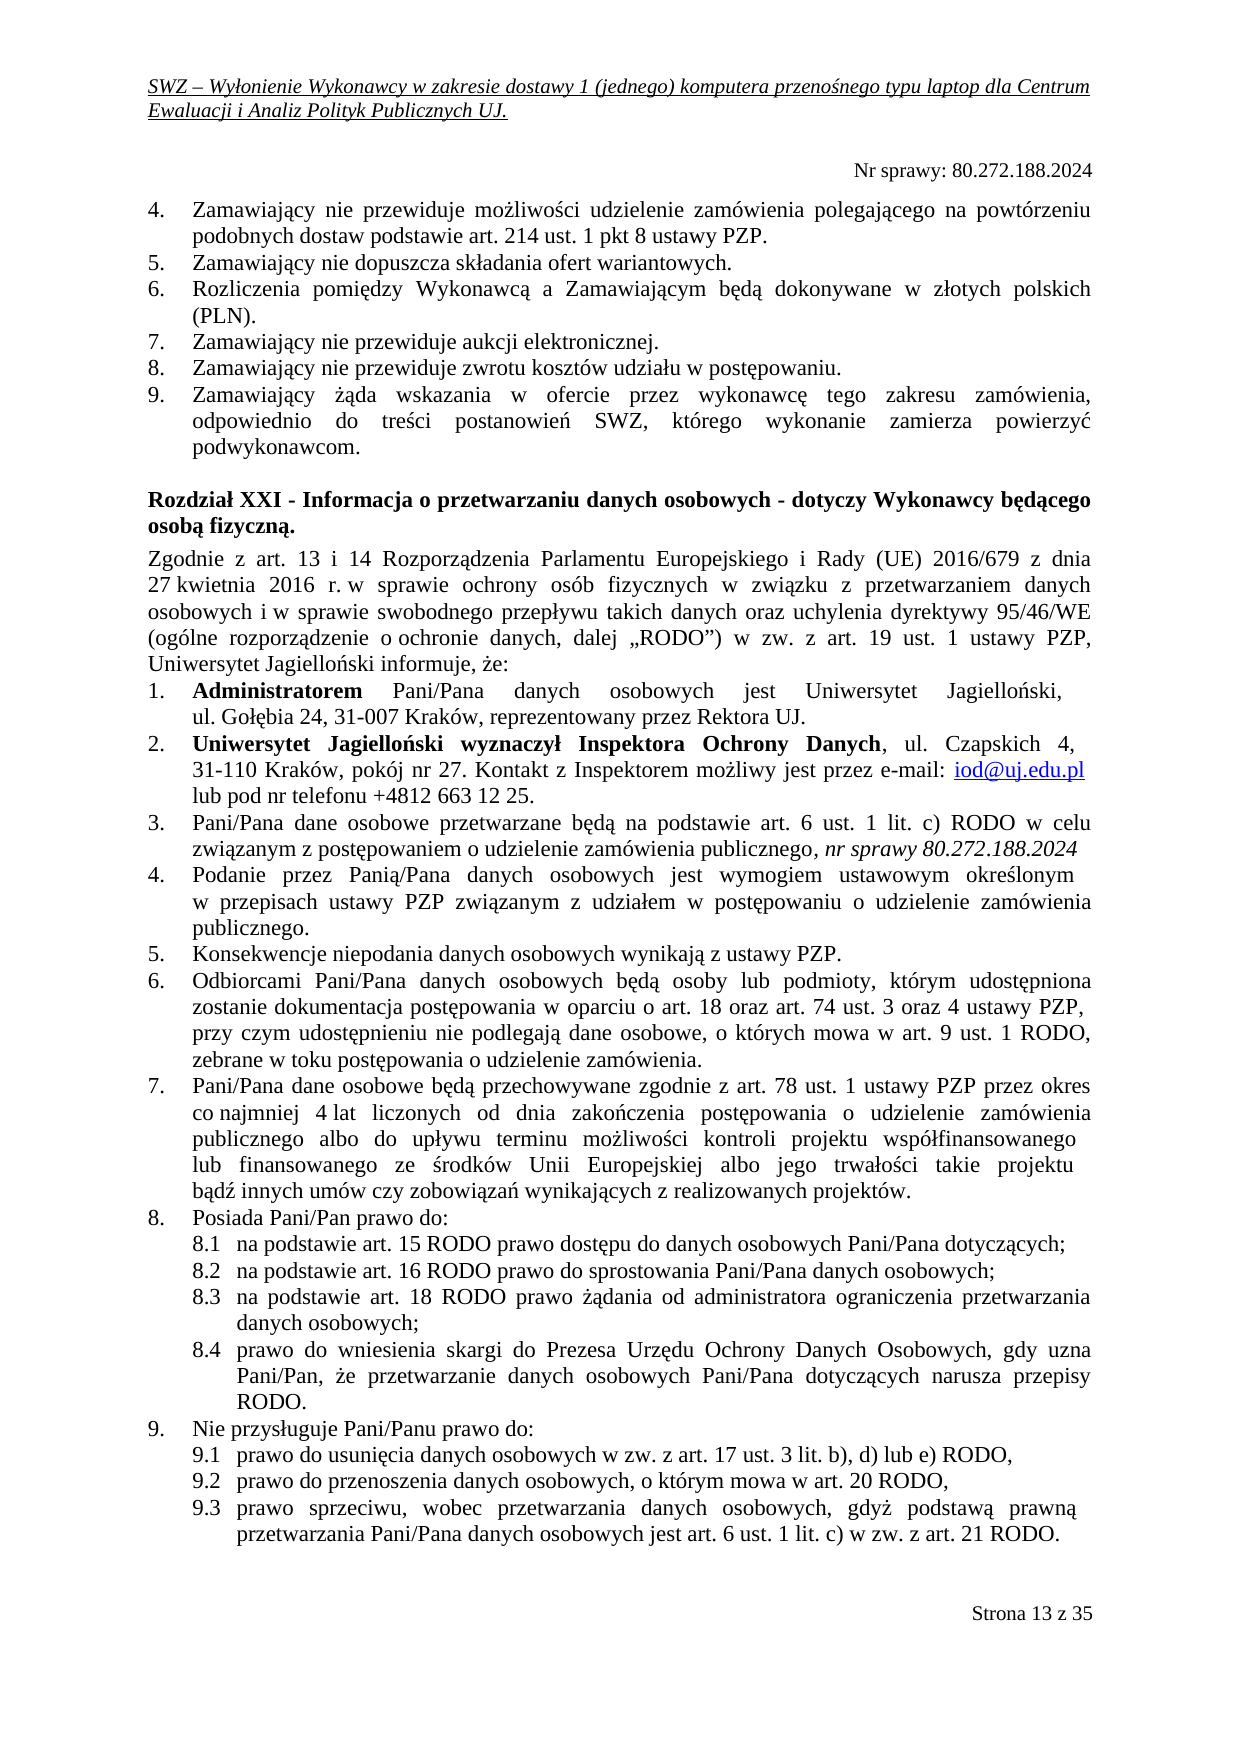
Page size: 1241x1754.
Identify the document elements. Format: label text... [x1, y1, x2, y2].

list Pani/Pana dane osobowe będą przechowywane zgodnie z art. 78 ust. 1 ustawy PZP przez okres co najmniej 4 lat liczonych od dnia zakończenia postępowania o udzielenie zamówienia publicznego albo do upływu terminu możliwości kontroli projektu współfinansowanego lub finansowanego ze środków Unii Europejskiej albo jego trwałości takie projektu bądź innych umów czy zobowiązań wynikających z realizowanych projektów. [148, 1072, 1092, 1204]
text Rozdział XXI - Informacja o przetwarzaniu danych osobowych - dotyczy Wykonawcy będącego osobą fizyczną. [148, 486, 1092, 539]
text Zgodnie z art. 13 i 14 Rozporządzenia Parlamentu Europejskiego i Rady (UE) 2016/679 z dnia 27 kwietnia 2016 r. w sprawie ochrony osób fizycznych w związku z przetwarzaniem danych osobowych i w sprawie swobodnego przepływu takich danych oraz uchylenia dyrektywy 95/46/WE (ogólne rozporządzenie o ochronie danych, dalej „RODO”) w zw. z art. 19 ust. 1 ustawy PZP, Uniwersytet Jagielloński informuje, że: [148, 545, 1092, 677]
list Uniwersytet Jagielloński wyznaczył Inspektora Ochrony Danych, ul. Czapskich 4, 31-110 Kraków, pokój nr 27. Kontakt z Inspektorem możliwy jest przez e-mail: iod@uj.edu.pl lub pod nr telefonu +4812 663 12 25. [148, 729, 1092, 809]
list Administratorem Pani/Pana danych osobowych jest Uniwersytet Jagielloński, ul. Gołębia 24, 31-007 Kraków, reprezentowany przez Rektora UJ. [148, 677, 1092, 729]
list na podstawie art. 18 RODO prawo żądania od administratora ograniczenia przetwarzania danych osobowych; [192, 1283, 1092, 1336]
list prawo sprzeciwu, wobec przetwarzania danych osobowych, gdyż podstawą prawną przetwarzania Pani/Pana danych osobowych jest art. 6 ust. 1 lit. c) w zw. z art. 21 RODO. [192, 1494, 1092, 1547]
list Zamawiający nie dopuszcza składania ofert wariantowych. [148, 249, 1092, 275]
list Pani/Pana dane osobowe przetwarzane będą na podstawie art. 6 ust. 1 lit. c) RODO w celu związanym z postępowaniem o udzielenie zamówienia publicznego, nr sprawy 80.272.188.2024 [148, 809, 1092, 861]
list Zamawiający nie przewiduje możliwości udzielenie zamówienia polegającego na powtórzeniu podobnych dostaw podstawie art. 214 ust. 1 pkt 8 ustawy PZP. [148, 196, 1092, 249]
list na podstawie art. 15 RODO prawo dostępu do danych osobowych Pani/Pana dotyczących; [192, 1230, 1092, 1257]
list Konsekwencje niepodania danych osobowych wynikają z ustawy PZP. [148, 940, 1092, 967]
list Podanie przez Panią/Pana danych osobowych jest wymogiem ustawowym określonym w przepisach ustawy PZP związanym z udziałem w postępowaniu o udzielenie zamówienia publicznego. [148, 861, 1092, 940]
list Zamawiający żąda wskazania w ofercie przez wykonawcę tego zakresu zamówienia, odpowiednio do treści postanowień SWZ, którego wykonanie zamierza powierzyć podwykonawcom. [148, 381, 1092, 460]
list Nie przysługuje Pani/Panu prawo do: [148, 1415, 1092, 1441]
list prawo do przenoszenia danych osobowych, o którym mowa w art. 20 RODO, [192, 1467, 1092, 1494]
list Zamawiający nie przewiduje zwrotu kosztów udziału w postępowaniu. [148, 354, 1092, 381]
list Posiada Pani/Pan prawo do: [148, 1204, 1092, 1230]
list Odbiorcami Pani/Pana danych osobowych będą osoby lub podmioty, którym udostępniona zostanie dokumentacja postępowania w oparciu o art. 18 oraz art. 74 ust. 3 oraz 4 ustawy PZP, przy czym udostępnieniu nie podlegają dane osobowe, o których mowa w art. 9 ust. 1 RODO, zebrane w toku postępowania o udzielenie zamówienia. [148, 967, 1092, 1072]
list prawo do wniesienia skargi do Prezesa Urzędu Ochrony Danych Osobowych, gdy uzna Pani/Pan, że przetwarzanie danych osobowych Pani/Pana dotyczących narusza przepisy RODO. [192, 1336, 1092, 1415]
list prawo do usunięcia danych osobowych w zw. z art. 17 ust. 3 lit. b), d) lub e) RODO, [192, 1441, 1092, 1467]
list na podstawie art. 16 RODO prawo do sprostowania Pani/Pana danych osobowych; [192, 1257, 1092, 1283]
list Zamawiający nie przewiduje aukcji elektronicznej. [148, 328, 1092, 354]
list Rozliczenia pomiędzy Wykonawcą a Zamawiającym będą dokonywane w złotych polskich (PLN). [148, 275, 1092, 328]
